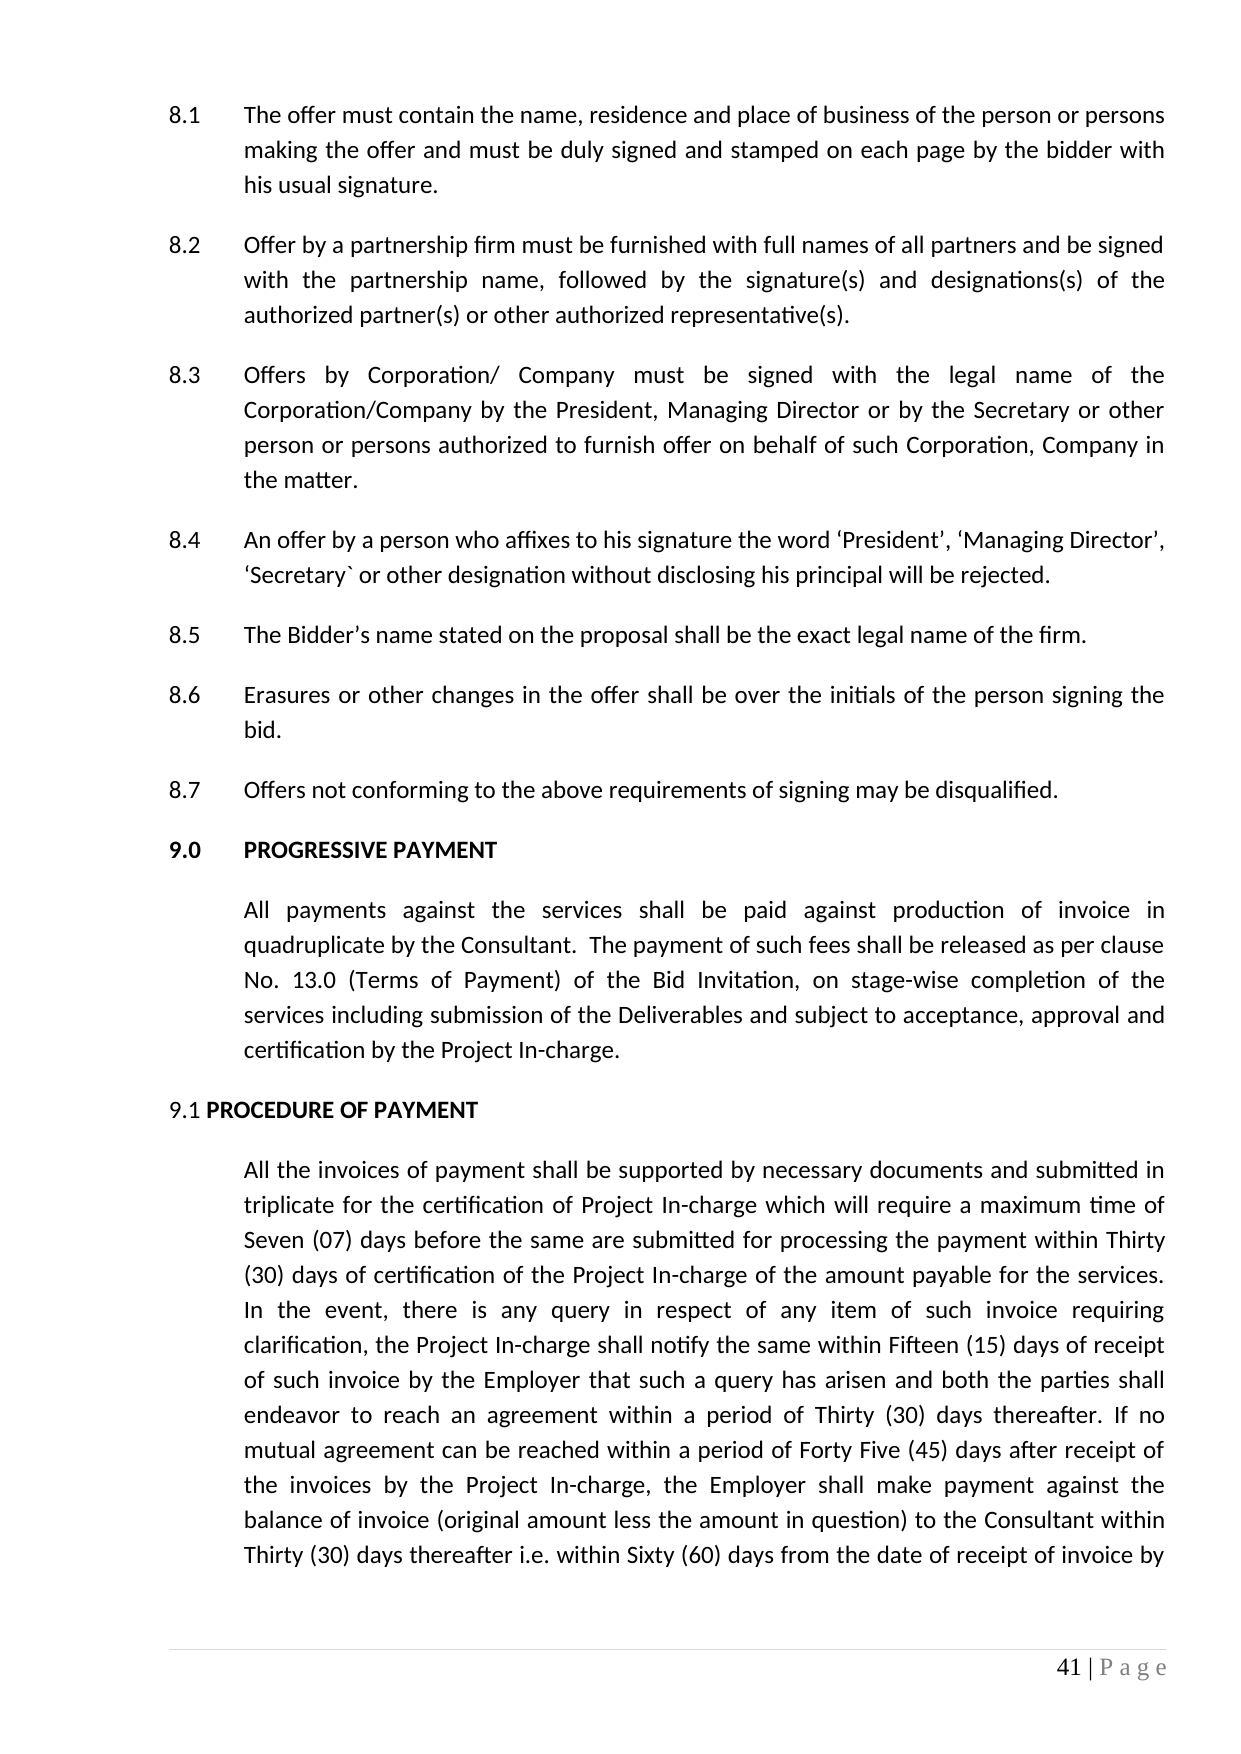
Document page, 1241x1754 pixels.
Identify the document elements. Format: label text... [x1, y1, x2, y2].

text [244, 1154, 1166, 1569]
list PROCEDURE OF PAYMENT [169, 1094, 1166, 1124]
list Offers by Corporation/ Company must be signed with the legal name of the Corporation/Company by the President, Managing Director or by the Secretary or other person or persons authorized to furnish offer on behalf of such Corporation, Company in the matter. [169, 359, 1166, 494]
text 9.0 PROGRESSIVE PAYMENT [169, 834, 1166, 864]
list The Bidder’s name stated on the proposal shall be the exact legal name of the firm. [169, 619, 1166, 649]
list The offer must contain the name, residence and place of business of the person or persons making the offer and must be duly signed and stamped on each page by the bidder with his usual signature. [169, 99, 1166, 199]
text All payments against the services shall be paid against production of invoice in quadruplicate by the Consultant. The payment of such fees shall be released as per clause No. 13.0 (Terms of Payment) of the Bid Invitation, on stage-wise completion of the services including submission of the Deliverables and subject to acceptance, approval and certification by the Project In-charge. [244, 894, 1166, 1064]
list Offers not conforming to the above requirements of signing may be disqualified. [169, 774, 1166, 804]
list An offer by a person who affixes to his signature the word ‘President’, ‘Managing Director’, ‘Secretary` or other designation without disclosing his principal will be rejected. [169, 524, 1166, 589]
list Erasures or other changes in the offer shall be over the initials of the person signing the bid. [169, 679, 1166, 744]
list Offer by a partnership firm must be furnished with full names of all partners and be signed with the partnership name, followed by the signature(s) and designations(s) of the authorized partner(s) or other authorized representative(s). [169, 229, 1166, 329]
